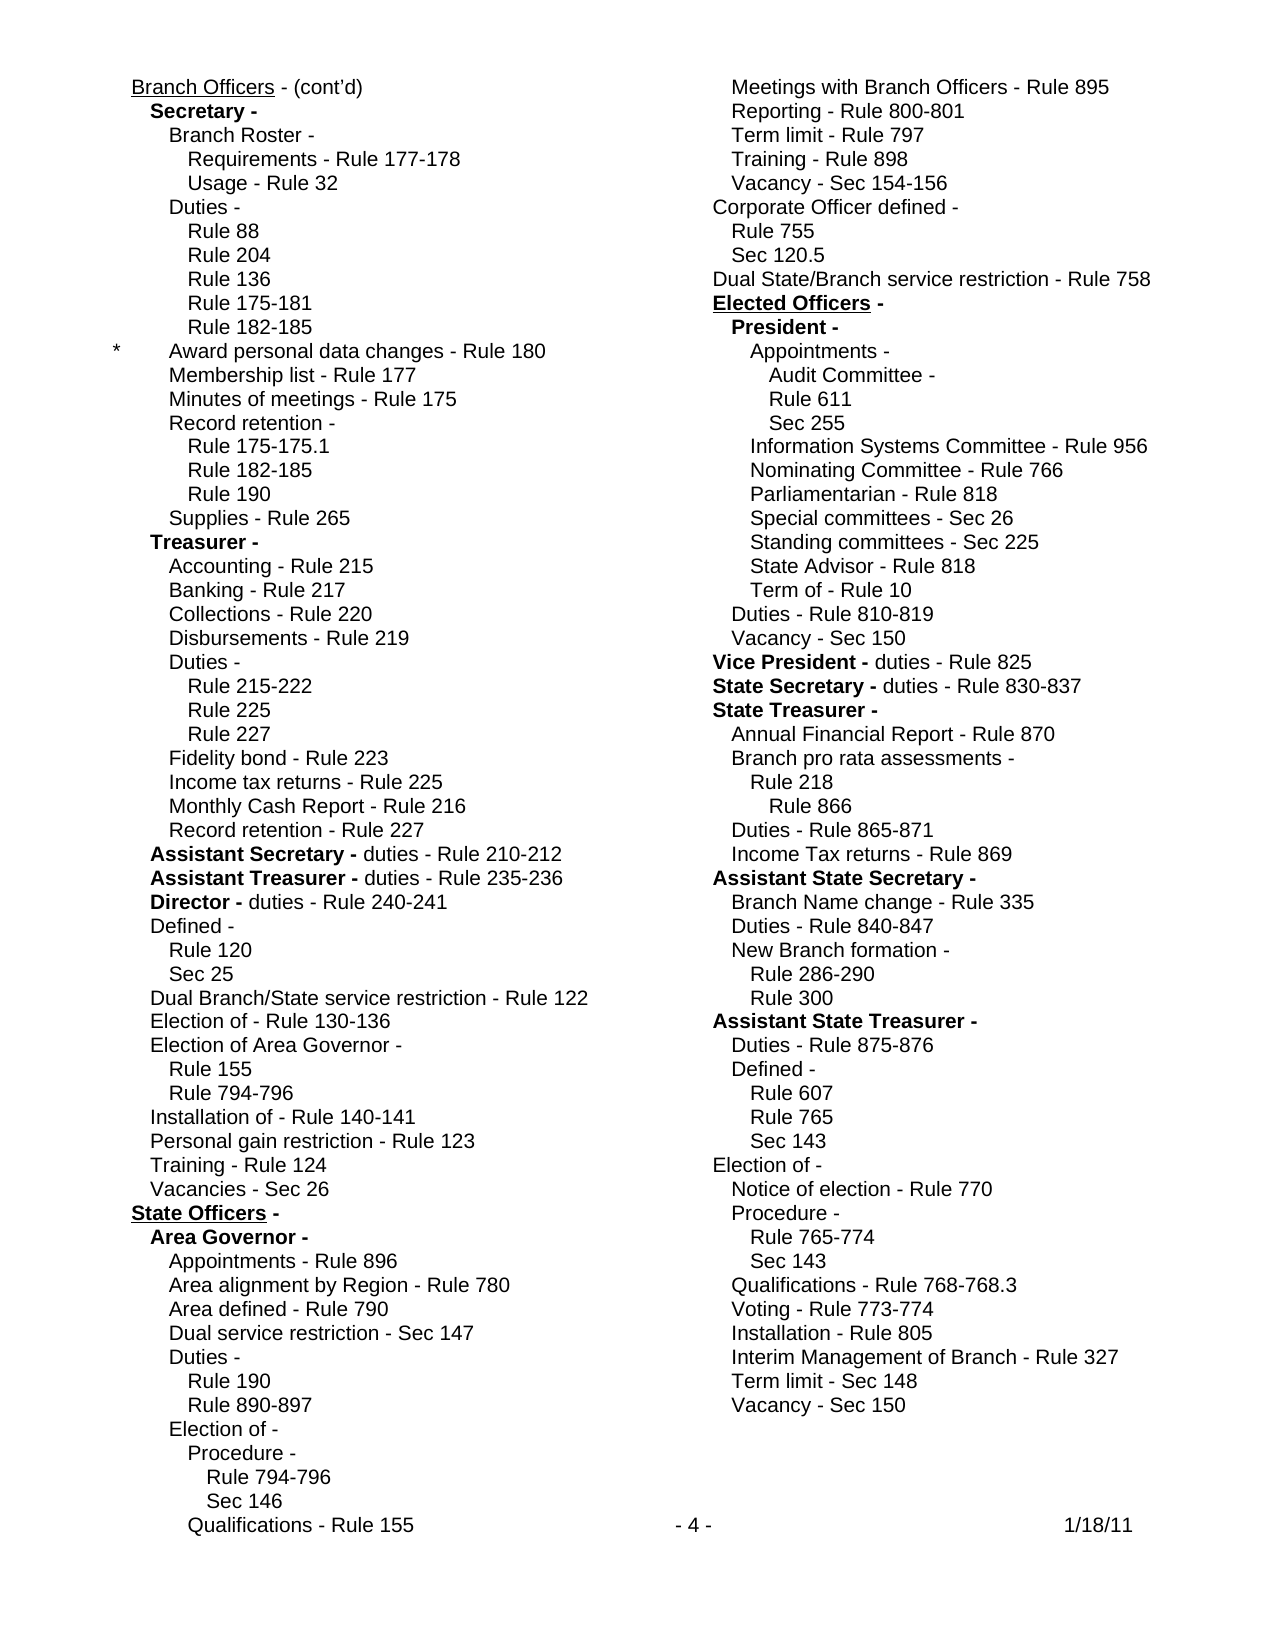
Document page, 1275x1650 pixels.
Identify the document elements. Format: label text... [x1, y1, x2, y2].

text Duties - [112, 650, 600, 674]
text Duties - Rule 865-871 [675, 818, 1162, 842]
text Term of - Rule 10 [675, 578, 1162, 602]
text Dual State/Branch service restriction - Rule 758 [675, 267, 1162, 291]
text Secretary - [112, 99, 600, 123]
text Rule 286-290 [675, 961, 1162, 985]
text Vacancy - Sec 150 [675, 626, 1162, 650]
text Personal gain restriction - Rule 123 [112, 1129, 600, 1153]
text Parliamentarian - Rule 818 [675, 482, 1162, 506]
text New Branch formation - [675, 937, 1162, 961]
text Rule 866 [675, 794, 1162, 818]
text Membership list - Rule 177 [112, 362, 600, 386]
text Requirements - Rule 177-178 [112, 147, 600, 171]
text Standing committees - Sec 225 [675, 530, 1162, 554]
text Rule 225 [112, 698, 600, 722]
text President - [675, 314, 1162, 338]
text Election of Area Governor - [112, 1033, 600, 1057]
text Meetings with Branch Officers - Rule 895 [675, 75, 1162, 99]
text Assistant Secretary - duties - Rule 210-212 [112, 842, 600, 866]
text Duties - Rule 875-876 [675, 1033, 1162, 1057]
text Branch Officers - (cont’d) [112, 75, 600, 99]
text Rule 890-897 [112, 1393, 600, 1417]
text Rule 182-185 [112, 458, 600, 482]
text Treasurer - [112, 530, 600, 554]
text Branch pro rata assessments - [675, 746, 1162, 770]
text Disbursements - Rule 219 [112, 626, 600, 650]
text Rule 120 [112, 937, 600, 961]
text Rule 794-796 [112, 1464, 600, 1488]
text Branch Name change - Rule 335 [675, 889, 1162, 913]
text Vacancies - Sec 26 [112, 1177, 600, 1201]
text Rule 607 [675, 1081, 1162, 1105]
text Branch Roster - [112, 123, 600, 147]
text Reporting - Rule 800-801 [675, 99, 1162, 123]
text Rule 175-181 [112, 291, 600, 314]
text Sec 146 [112, 1488, 600, 1512]
text Assistant State Treasurer - [675, 1009, 1162, 1033]
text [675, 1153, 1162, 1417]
text Duties - [112, 1345, 600, 1369]
text Director - duties - Rule 240-241 [112, 889, 600, 913]
text Fidelity bond - Rule 223 [112, 746, 600, 770]
text Area defined - Rule 790 [112, 1297, 600, 1321]
text Rule 755 [675, 219, 1162, 243]
text Election of - [112, 1417, 600, 1441]
text Usage - Rule 32 [112, 171, 600, 195]
text Special committees - Sec 26 [675, 506, 1162, 530]
text Rule 190 [112, 482, 600, 506]
text Rule 611 [675, 386, 1162, 410]
text Sec 25 [112, 961, 600, 985]
text Qualifications - Rule 155 [112, 1512, 600, 1536]
text Appointments - [675, 338, 1162, 362]
text Assistant Treasurer - duties - Rule 235-236 [112, 866, 600, 889]
text Banking - Rule 217 [112, 578, 600, 602]
text Dual Branch/State service restriction - Rule 122 [112, 985, 600, 1009]
text Nominating Committee - Rule 766 [675, 458, 1162, 482]
text Duties - Rule 810-819 [675, 602, 1162, 626]
text Rule 190 [112, 1369, 600, 1393]
text Rule 765 [675, 1105, 1162, 1129]
text Minutes of meetings - Rule 175 [112, 386, 600, 410]
text Assistant State Secretary - [675, 866, 1162, 889]
text Procedure - [112, 1441, 600, 1464]
text Defined - [675, 1057, 1162, 1081]
text Rule 794-796 [112, 1081, 600, 1105]
text Vacancy - Sec 154-156 [675, 171, 1162, 195]
text Rule 227 [112, 722, 600, 746]
text Vice President - duties - Rule 825 [675, 650, 1162, 674]
text Income Tax returns - Rule 869 [675, 842, 1162, 866]
text Rule 215-222 [112, 674, 600, 698]
text Rule 136 [112, 267, 600, 291]
text Rule 300 [675, 985, 1162, 1009]
text Annual Financial Report - Rule 870 [675, 722, 1162, 746]
text Sec 120.5 [675, 243, 1162, 267]
text State Advisor - Rule 818 [675, 554, 1162, 578]
text Term limit - Rule 797 [675, 123, 1162, 147]
text * Award personal data changes - Rule 180 [112, 338, 600, 362]
text State Treasurer - [675, 698, 1162, 722]
text Training - Rule 898 [675, 147, 1162, 171]
text Record retention - [112, 410, 600, 434]
text Collections - Rule 220 [112, 602, 600, 626]
text Rule 182-185 [112, 314, 600, 338]
text Record retention - Rule 227 [112, 818, 600, 842]
text Rule 175-175.1 [112, 434, 600, 458]
text Election of - Rule 130-136 [112, 1009, 600, 1033]
text State Secretary - duties - Rule 830-837 [675, 674, 1162, 698]
text Defined - [112, 913, 600, 937]
text Duties - Rule 840-847 [675, 913, 1162, 937]
text Duties - [112, 195, 600, 219]
text Training - Rule 124 [112, 1153, 600, 1177]
text Sec 143 [675, 1129, 1162, 1153]
text Area Governor - [112, 1225, 600, 1249]
text Installation of - Rule 140-141 [112, 1105, 600, 1129]
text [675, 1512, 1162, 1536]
text Elected Officers - [675, 291, 1162, 314]
text Rule 204 [112, 243, 600, 267]
text Dual service restriction - Sec 147 [112, 1321, 600, 1345]
text State Officers - [112, 1201, 600, 1225]
text Accounting - Rule 215 [112, 554, 600, 578]
text Appointments - Rule 896 [112, 1249, 600, 1273]
text Monthly Cash Report - Rule 216 [112, 794, 600, 818]
text Rule 218 [675, 770, 1162, 794]
text Rule 88 [112, 219, 600, 243]
text Corporate Officer defined - [675, 195, 1162, 219]
text Income tax returns - Rule 225 [112, 770, 600, 794]
text Area alignment by Region - Rule 780 [112, 1273, 600, 1297]
text Sec 255 [675, 410, 1162, 434]
text Rule 155 [112, 1057, 600, 1081]
text Supplies - Rule 265 [112, 506, 600, 530]
text Information Systems Committee - Rule 956 [675, 434, 1162, 458]
text Audit Committee - [675, 362, 1162, 386]
